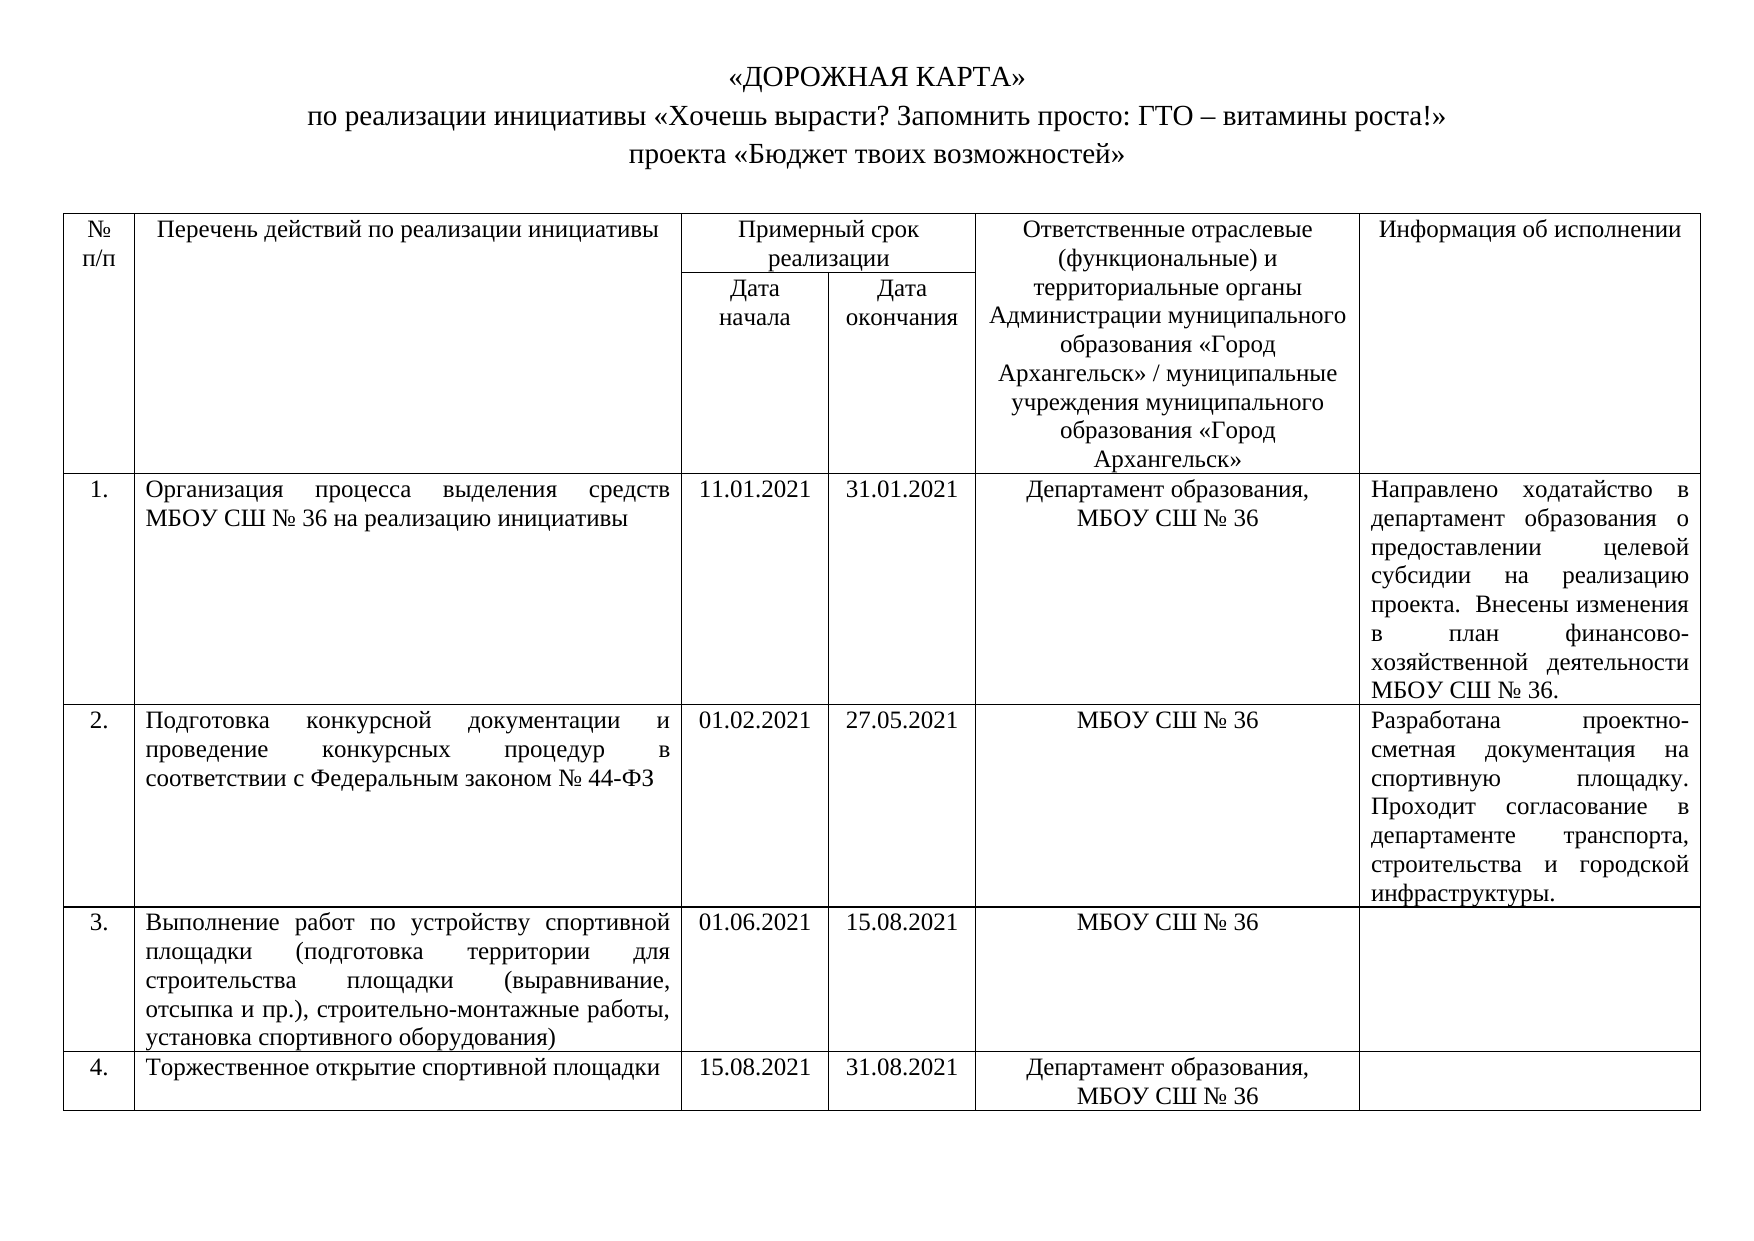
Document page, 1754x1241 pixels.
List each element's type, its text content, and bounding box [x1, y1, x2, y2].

text «ДОРОЖНАЯ КАРТА» [75, 59, 1679, 93]
table_header Ответственные отраслевые (функциональные) и территориальные органы Администрации муниципального образования «Город Архангельск» / муниципальные учреждения муниципального образования «Город Архангельск» [976, 214, 1359, 473]
table_cell 27.05.2021 [829, 705, 975, 906]
table_cell 01.06.2021 [682, 908, 828, 1051]
table_cell [1360, 908, 1700, 1051]
table_cell Направлено ходатайство в департамент образования о предоставлении целевой субсидии на реализацию проекта. Внесены изменения в план финансово-хозяйственной деятельности МБОУ СШ № 36. [1360, 474, 1700, 704]
table_cell 4. [64, 1052, 134, 1110]
text проекта «Бюджет твоих возможностей» [75, 136, 1679, 170]
table_cell Департамент образования, МБОУ СШ № 36 [976, 474, 1359, 704]
table_cell МБОУ СШ № 36 [976, 908, 1359, 1051]
table_header Перечень действий по реализации инициативы [135, 214, 681, 473]
table_cell Торжественное открытие спортивной площадки [135, 1052, 681, 1110]
table_cell 2. [64, 705, 134, 906]
table_cell Дата окончания [829, 273, 975, 473]
table_cell 31.08.2021 [829, 1052, 975, 1110]
table_cell 15.08.2021 [829, 908, 975, 1051]
table_cell Выполнение работ по устройству спортивной площадки (подготовка территории для строительства площадки (выравнивание, отсыпка и пр.), строительно-монтажные работы, установка спортивного оборудования) [135, 908, 681, 1051]
table_cell Подготовка конкурсной документации и проведение конкурсных процедур в соответствии с Федеральным законом № 44-ФЗ [135, 705, 681, 906]
table_cell 15.08.2021 [682, 1052, 828, 1110]
table_cell 01.02.2021 [682, 705, 828, 906]
table_cell 31.01.2021 [829, 474, 975, 704]
table_header № п/п [64, 214, 134, 473]
table_cell Разработана проектно-сметная документация на спортивную площадку. Проходит согласование в департаменте транспорта, строительства и городской инфраструктуры. [1360, 705, 1700, 906]
table_cell 1. [64, 474, 134, 704]
table_cell 3. [64, 908, 134, 1051]
table_header Информация об исполнении [1360, 214, 1700, 473]
table_cell 11.01.2021 [682, 474, 828, 704]
table_cell Дата начала [682, 273, 828, 473]
table_cell [1360, 1052, 1700, 1110]
table_cell МБОУ СШ № 36 [976, 705, 1359, 906]
text по реализации инициативы «Хочешь вырасти? Запомнить просто: ГТО – витамины роста!» [75, 98, 1679, 131]
table_cell Департамент образования, МБОУ СШ № 36 [976, 1052, 1359, 1110]
table_header Примерный срок реализации [682, 214, 975, 272]
table_cell Организация процесса выделения средств МБОУ СШ № 36 на реализацию инициативы [135, 474, 681, 704]
